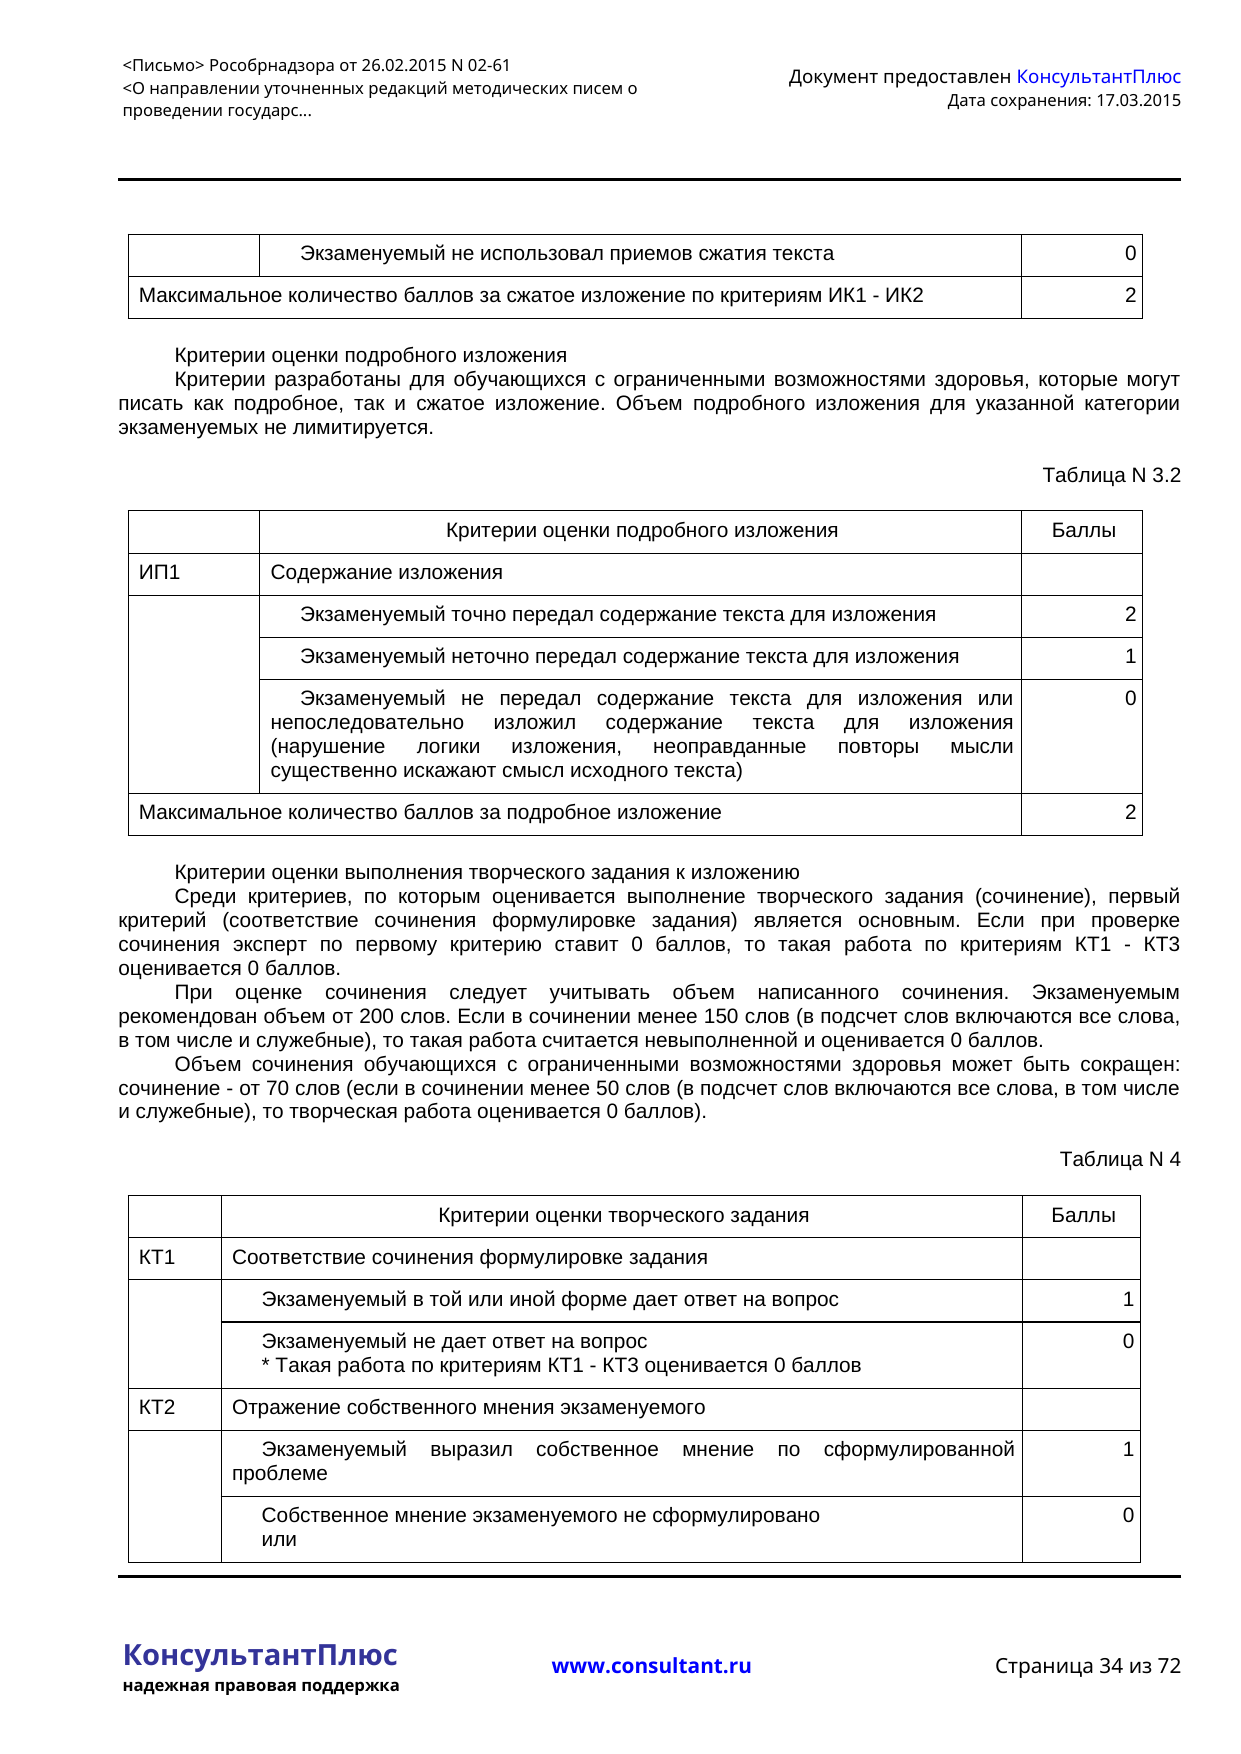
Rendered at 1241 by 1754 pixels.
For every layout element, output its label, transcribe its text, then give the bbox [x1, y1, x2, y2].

table_cell Экзаменуемый точно передал содержание текста для изложения [260, 596, 1021, 637]
table_cell Экзаменуемый не передал содержание текста для изложения или непоследовательно изложил содержание текста для изложения (нарушение логики изложения, неоправданные повторы мысли существенно искажают смысл исходного текста) [260, 680, 1021, 793]
table_header Баллы [1022, 511, 1142, 552]
table_cell [1023, 1389, 1140, 1429]
table_cell [129, 235, 259, 276]
text Среди критериев, по которым оценивается выполнение творческого задания (сочинение), первый критерий (соответствие сочинения формулировке задания) является основным. Если при проверке сочинения эксперт по первому критерию ставит 0 баллов, то такая работа по критериям КТ1 - КТ3 оценивается 0 баллов. [118, 884, 1181, 979]
text Критерии оценки подробного изложения [118, 343, 1181, 367]
text Таблица N 3.2 [118, 462, 1181, 486]
table_cell КТ1 [129, 1238, 221, 1279]
table_cell Экзаменуемый выразил собственное мнение по сформулированной проблеме [222, 1431, 1022, 1496]
table_cell 0 [1022, 235, 1142, 276]
table_header [129, 1196, 221, 1237]
table_header [129, 511, 259, 552]
table_header Критерии оценки творческого задания [222, 1196, 1022, 1237]
table_cell Отражение собственного мнения экзаменуемого [222, 1389, 1022, 1429]
table_cell 2 [1022, 277, 1142, 318]
table_cell 0 [1023, 1497, 1140, 1562]
table_cell 1 [1023, 1280, 1140, 1321]
table_cell Экзаменуемый не использовал приемов сжатия текста [260, 235, 1021, 276]
text Критерии разработаны для обучающихся с ограниченными возможностями здоровья, которые могут писать как подробное, так и сжатое изложение. Объем подробного изложения для указанной категории экзаменуемых не лимитируется. [118, 367, 1181, 438]
table_cell КТ2 [129, 1389, 221, 1429]
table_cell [222, 1497, 1022, 1562]
table_cell [129, 1280, 221, 1387]
table_cell Соответствие сочинения формулировке задания [222, 1238, 1022, 1279]
table_cell [129, 1431, 221, 1562]
table_cell Максимальное количество баллов за подробное изложение [129, 794, 1021, 835]
table_cell [1022, 554, 1142, 594]
table_cell [129, 596, 259, 793]
table_header Критерии оценки подробного изложения [260, 511, 1021, 552]
table_cell ИП1 [129, 554, 259, 594]
table_cell [1023, 1238, 1140, 1279]
table_cell Содержание изложения [260, 554, 1021, 594]
table_cell 1 [1023, 1431, 1140, 1496]
table_cell Экзаменуемый неточно передал содержание текста для изложения [260, 638, 1021, 679]
table_cell Максимальное количество баллов за сжатое изложение по критериям ИК1 - ИК2 [129, 277, 1021, 318]
table_cell 2 [1022, 596, 1142, 637]
text Критерии оценки выполнения творческого задания к изложению [118, 860, 1181, 884]
table_cell 0 [1023, 1323, 1140, 1387]
table_cell Экзаменуемый не дает ответ на вопрос * Такая работа по критериям КТ1 - КТ3 оценивается 0 баллов [222, 1323, 1022, 1387]
table_cell 2 [1022, 794, 1142, 835]
table_cell 0 [1022, 680, 1142, 793]
table_header Баллы [1023, 1196, 1140, 1237]
text При оценке сочинения следует учитывать объем написанного сочинения. Экзаменуемым рекомендован объем от 200 слов. Если в сочинении менее 150 слов (в подсчет слов включаются все слова, в том числе и служебные), то такая работа считается невыполненной и оценивается 0 баллов. [118, 979, 1181, 1051]
table_cell 1 [1022, 638, 1142, 679]
table_cell Экзаменуемый в той или иной форме дает ответ на вопрос [222, 1280, 1022, 1321]
text Объем сочинения обучающихся с ограниченными возможностями здоровья может быть сокращен: сочинение - от 70 слов (если в сочинении менее 50 слов (в подсчет слов включаются все слова, в том числе и служебные), то творческая работа оценивается 0 баллов). [118, 1051, 1181, 1123]
text Таблица N 4 [118, 1147, 1181, 1171]
